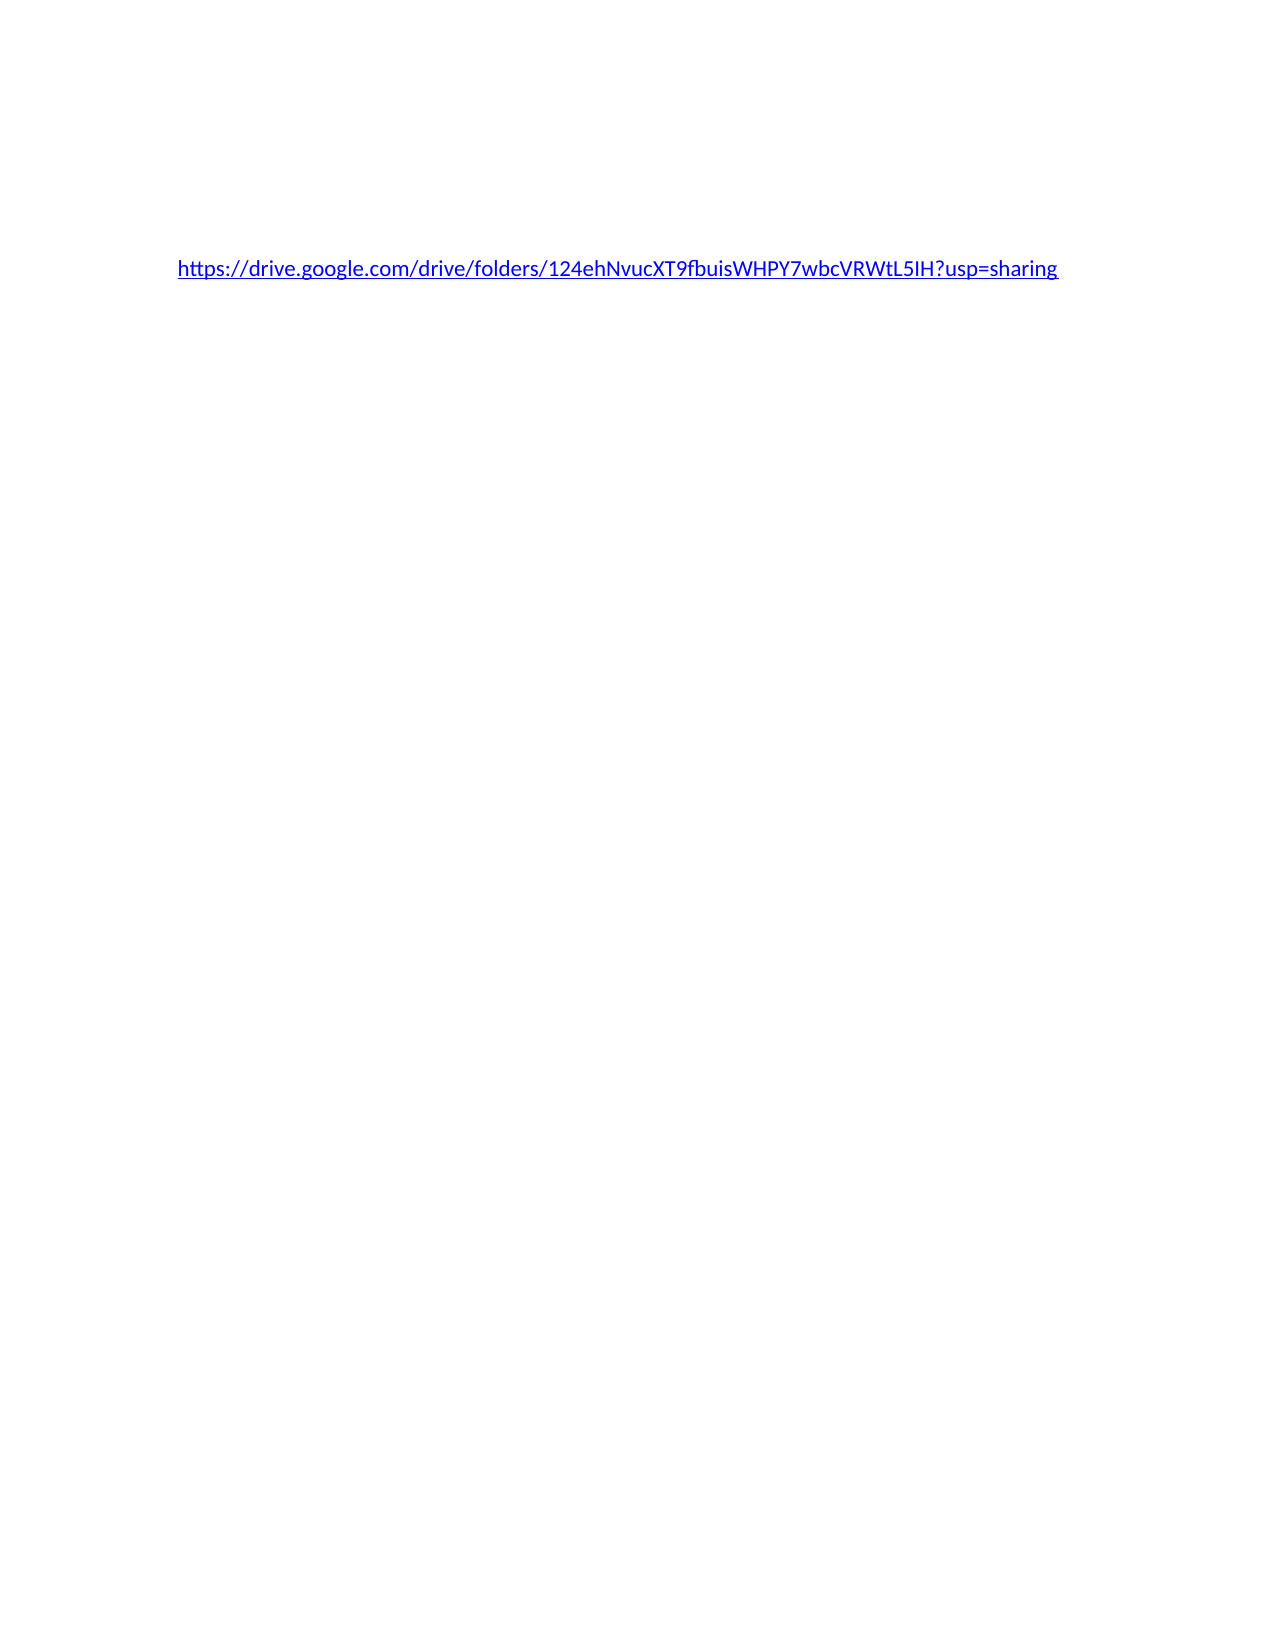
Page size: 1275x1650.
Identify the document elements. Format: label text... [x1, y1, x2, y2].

text https://drive.google.com/drive/folders/124ehNvucXT9fbuisWHPY7wbcVRWtL5IH?usp=sharing [177, 254, 1098, 282]
